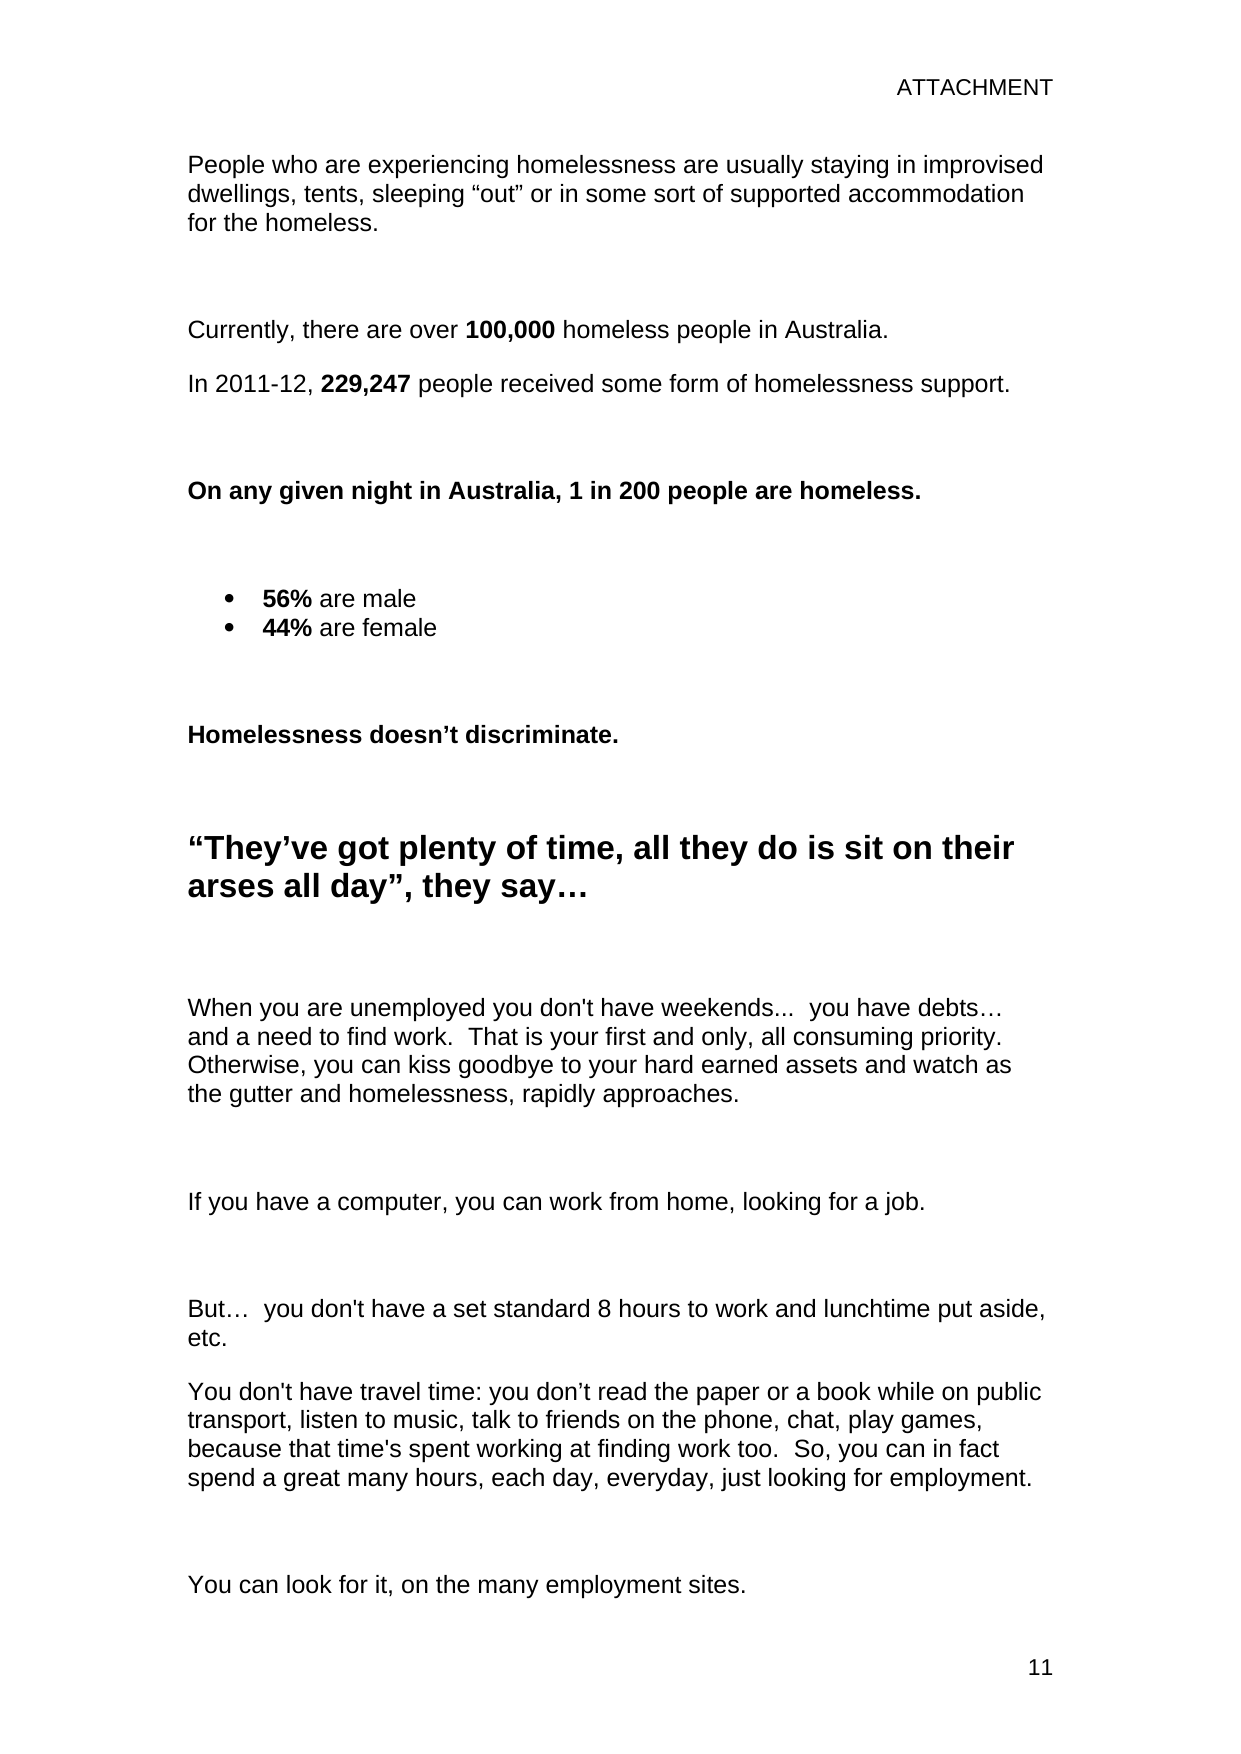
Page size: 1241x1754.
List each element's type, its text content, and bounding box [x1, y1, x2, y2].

text “They’ve got plenty of time, all they do is sit on their arses all day”, they say… [187, 828, 1053, 904]
text But… you don't have a set standard 8 hours to work and lunchtime put aside, etc. [187, 1294, 1053, 1352]
text Homelessness doesn’t discriminate. [187, 720, 1053, 749]
text If you have a computer, you can work from home, looking for a job. [187, 1187, 1053, 1216]
text Currently, there are over 100,000 homeless people in Australia. [187, 315, 1053, 344]
list 56% are male [225, 584, 1053, 613]
text You don't have travel time: you don’t read the paper or a book while on public transport, listen to music, talk to friends on the phone, chat, play games, because that time's spent working at finding work too. So, you can in fact spend a great many hours, each day, everyday, just looking for employment. [187, 1377, 1053, 1492]
text In 2011-12, 229,247 people received some form of homelessness support. [187, 369, 1053, 397]
text On any given night in Australia, 1 in 200 people are homeless. [187, 476, 1053, 505]
text You can look for it, on the many employment sites. [187, 1571, 1053, 1599]
text When you are unemployed you don't have weekends... you have debts… and a need to find work. That is your first and only, all consuming priority. Otherwise, you can kiss goodbye to your hard earned assets and watch as the gutter and homelessness, rapidly approaches. [187, 993, 1053, 1108]
text People who are experiencing homelessness are usually staying in improvised dwellings, tents, sleeping “out” or in some sort of supported accommodation for the homeless. [187, 150, 1053, 236]
list 44% are female [225, 613, 1053, 641]
